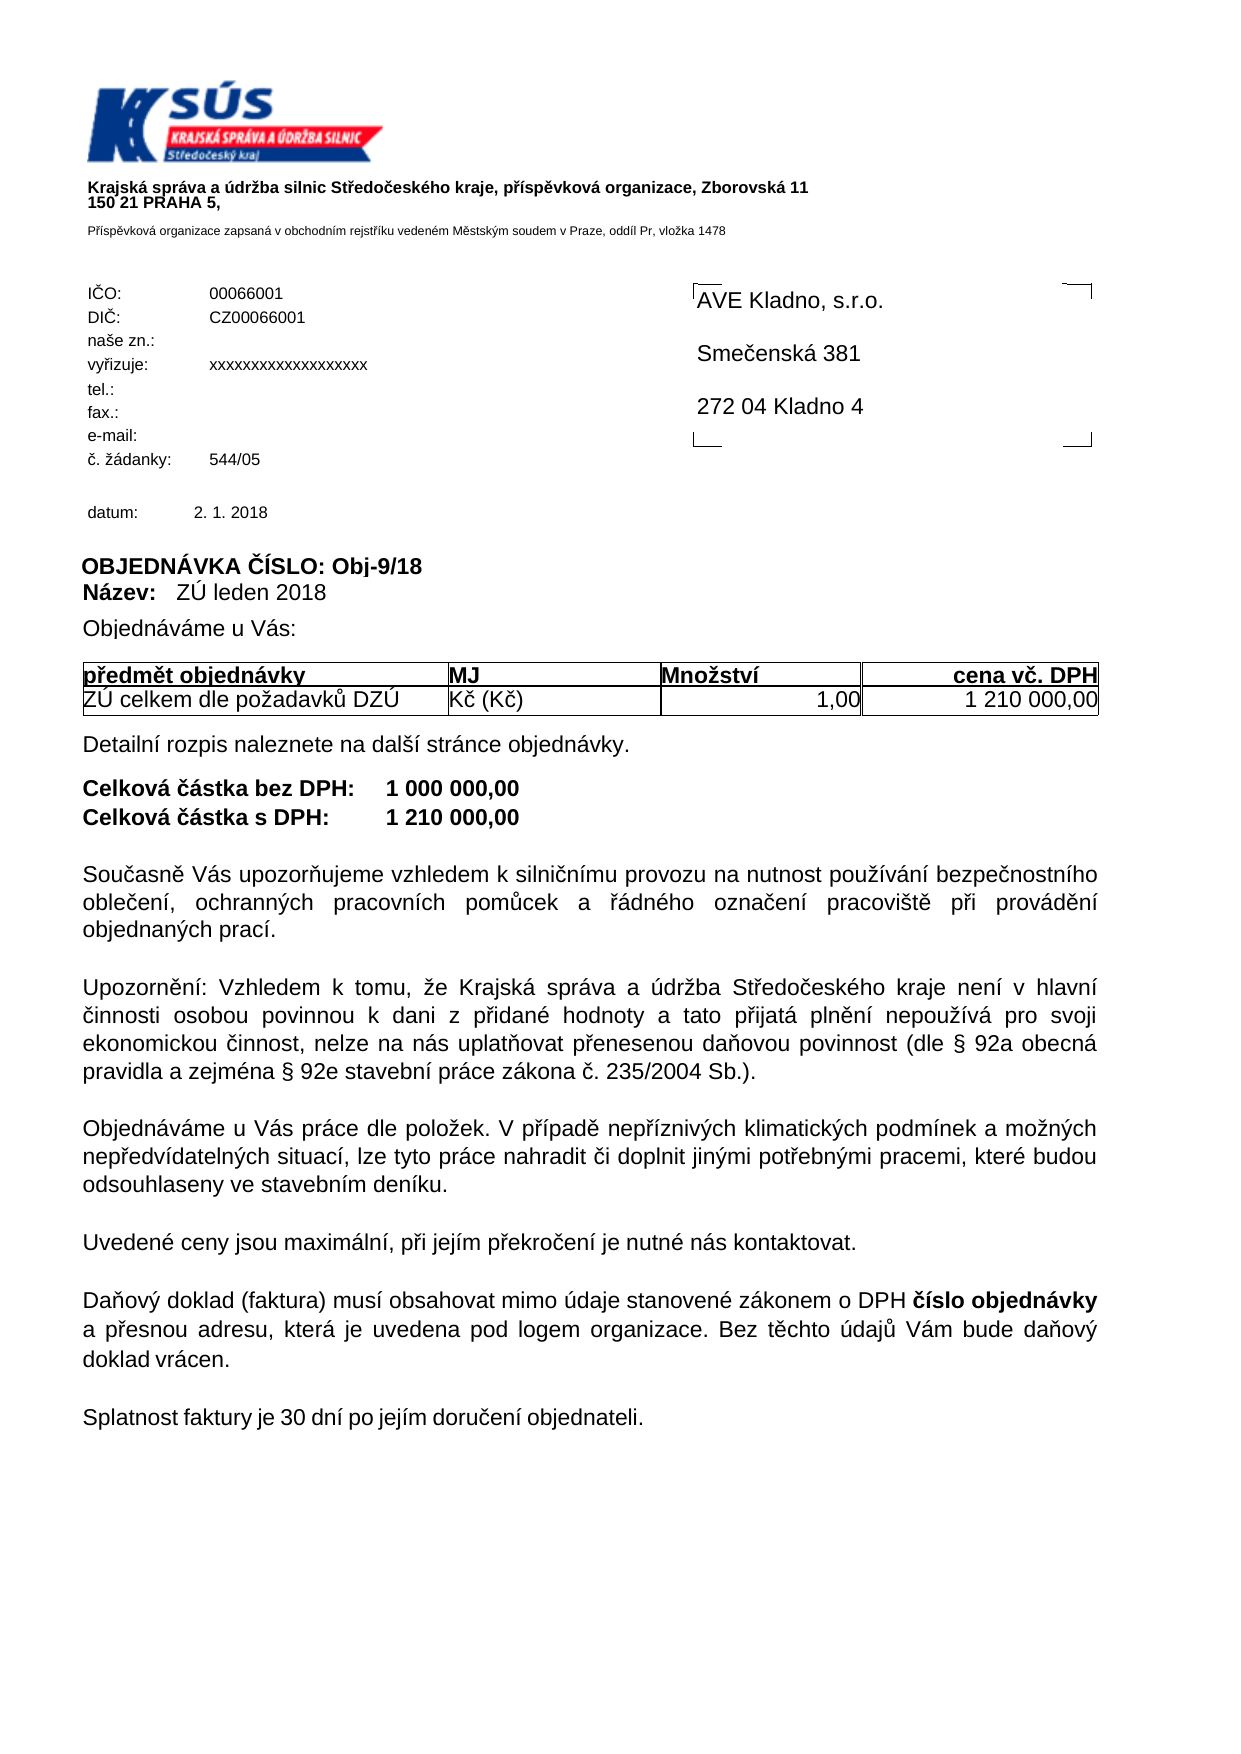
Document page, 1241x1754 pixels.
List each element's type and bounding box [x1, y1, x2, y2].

picture [87, 62, 383, 180]
